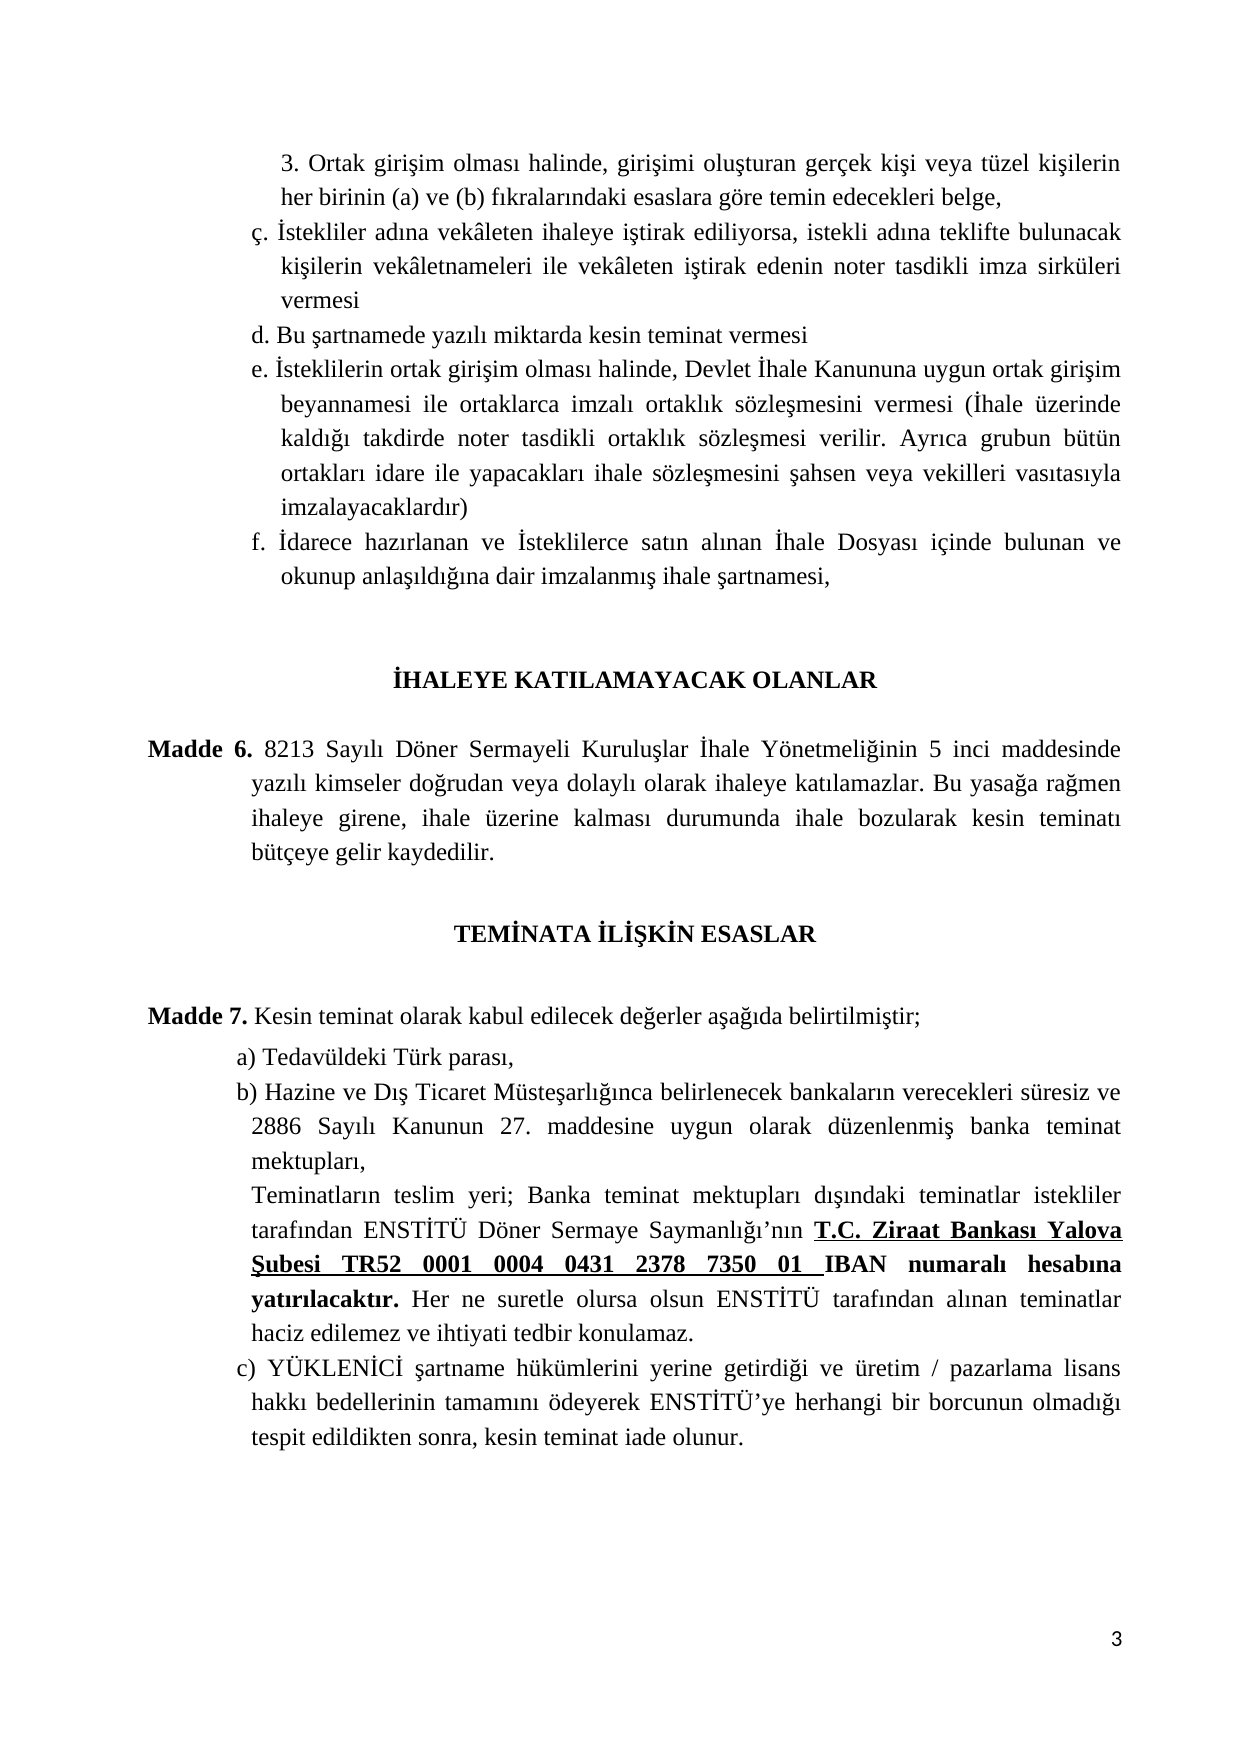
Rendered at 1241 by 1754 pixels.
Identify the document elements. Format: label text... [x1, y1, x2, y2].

text İHALEYE KATILAMAYACAK OLANLAR [148, 665, 1122, 694]
text f. İdarece hazırlanan ve İsteklilerce satın alınan İhale Dosyası içinde bulunan ve okunup anlaşıldığına dair imzalanmış ihale şartnamesi, [251, 527, 1122, 590]
text a) Tedavüldeki Türk parası, [148, 1042, 1122, 1071]
text d. Bu şartnamede yazılı miktarda kesin teminat vermesi [251, 320, 1122, 349]
text 3. Ortak girişim olması halinde, girişimi oluşturan gerçek kişi veya tüzel kişilerin her birinin (a) ve (b) fıkralarındaki esaslara göre temin edecekleri belge, [281, 148, 1122, 211]
text Madde 6. 8213 Sayılı Döner Sermayeli Kuruluşlar İhale Yönetmeliğinin 5 inci maddesinde yazılı kimseler doğrudan veya dolaylı olarak ihaleye katılamazlar. Bu yasağa rağmen ihaleye girene, ihale üzerine kalması durumunda ihale bozularak kesin teminatı bütçeye gelir kaydedilir. [148, 734, 1122, 866]
text e. İsteklilerin ortak girişim olması halinde, Devlet İhale Kanununa uygun ortak girişim beyannamesi ile ortaklarca imzalı ortaklık sözleşmesini vermesi (İhale üzerinde kaldığı takdirde noter tasdikli ortaklık sözleşmesi verilir. Ayrıca grubun bütün ortakları idare ile yapacakları ihale sözleşmesini şahsen veya vekilleri vasıtasıyla imzalayacaklardır) [251, 354, 1122, 521]
text Madde 7. Kesin teminat olarak kabul edilecek değerler aşağıda belirtilmiştir; [148, 1001, 1122, 1030]
text ç. İstekliler adına vekâleten ihaleye iştirak ediliyorsa, istekli adına teklifte bulunacak kişilerin vekâletnameleri ile vekâleten iştirak edenin noter tasdikli imza sirküleri vermesi [251, 217, 1122, 314]
text TEMİNATA İLİŞKİN ESASLAR [148, 919, 1122, 947]
text Teminatların teslim yeri; Banka teminat mektupları dışındaki teminatlar istekliler tarafından ENSTİTÜ Döner Sermaye Saymanlığı’nın T.C. Ziraat Bankası Yalova Şubesi TR52 0001 0004 0431 2378 7350 01 IBAN numaralı hesabına yatırılacaktır. Her ne suretle olursa olsun ENSTİTÜ tarafından alınan teminatlar haciz edilemez ve ihtiyati tedbir konulamaz. [236, 1180, 1122, 1347]
text c) YÜKLENİCİ şartname hükümlerini yerine getirdiği ve üretim / pazarlama lisans hakkı bedellerinin tamamını ödeyerek ENSTİTÜ’ye herhangi bir borcunun olmadığı tespit edildikten sonra, kesin teminat iade olunur. [236, 1353, 1122, 1451]
text b) Hazine ve Dış Ticaret Müsteşarlığınca belirlenecek bankaların verecekleri süresiz ve 2886 Sayılı Kanunun 27. maddesine uygun olarak düzenlenmiş banka teminat mektupları, [236, 1077, 1122, 1175]
